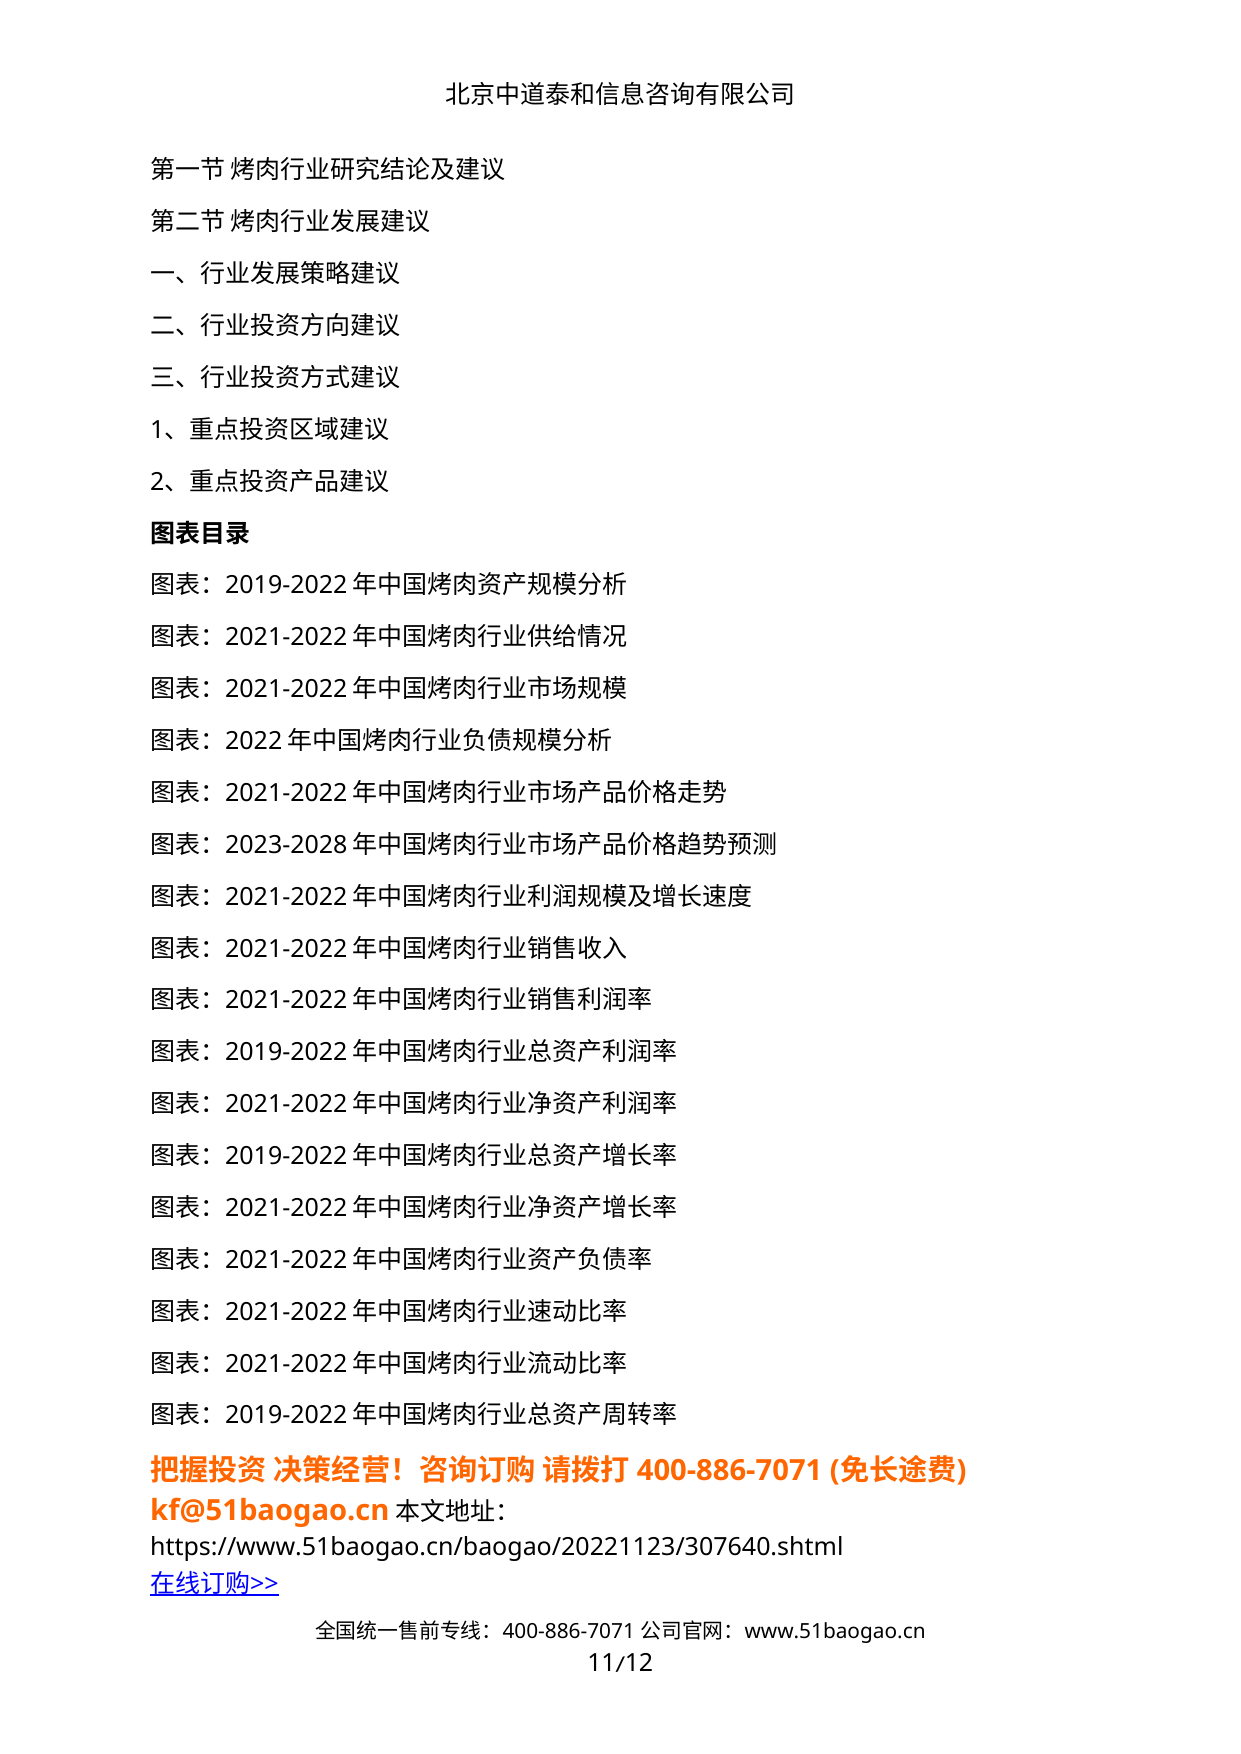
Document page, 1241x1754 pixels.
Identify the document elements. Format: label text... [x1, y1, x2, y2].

text 图表：2021-2022年中国烤肉行业销售收入 [150, 928, 1090, 964]
text 图表：2021-2022年中国烤肉行业供给情况 [150, 617, 1090, 653]
text 一、行业发展策略建议 [150, 254, 1090, 290]
text 二、行业投资方向建议 [150, 306, 1090, 342]
text 第一节 烤肉行业研究结论及建议 [150, 150, 1090, 186]
text 图表：2021-2022年中国烤肉行业市场规模 [150, 669, 1090, 705]
text 图表：2021-2022年中国烤肉行业净资产增长率 [150, 1187, 1090, 1224]
text 图表：2021-2022年中国烤肉行业资产负债率 [150, 1239, 1090, 1276]
text 图表：2019-2022年中国烤肉行业总资产周转率 [150, 1395, 1090, 1431]
text 图表：2021-2022年中国烤肉行业速动比率 [150, 1291, 1090, 1327]
text 图表：2021-2022年中国烤肉行业利润规模及增长速度 [150, 876, 1090, 912]
text 图表：2022年中国烤肉行业负债规模分析 [150, 721, 1090, 757]
text 图表：2021-2022年中国烤肉行业流动比率 [150, 1343, 1090, 1379]
text 三、行业投资方式建议 [150, 357, 1090, 394]
text 图表：2019-2022年中国烤肉资产规模分析 [150, 565, 1090, 601]
text 在线订购>> [150, 1563, 1090, 1599]
text 把握投资 决策经营！咨询订购 请拨打 400-886-7071 (免长途费) kf@51baogao.cn本文地址：https://www.51baogao.cn/baogao/20221123/307640.shtml [150, 1447, 1090, 1563]
text 2、重点投资产品建议 [150, 461, 1090, 497]
text 图表：2021-2022年中国烤肉行业市场产品价格走势 [150, 772, 1090, 809]
text 图表：2021-2022年中国烤肉行业净资产利润率 [150, 1084, 1090, 1120]
text 第二节 烤肉行业发展建议 [150, 202, 1090, 238]
text 1、重点投资区域建议 [150, 409, 1090, 446]
text 图表目录 [150, 513, 1090, 549]
text 图表：2019-2022年中国烤肉行业总资产增长率 [150, 1136, 1090, 1172]
text 图表：2019-2022年中国烤肉行业总资产利润率 [150, 1032, 1090, 1068]
text 图表：2023-2028年中国烤肉行业市场产品价格趋势预测 [150, 824, 1090, 861]
text 图表：2021-2022年中国烤肉行业销售利润率 [150, 980, 1090, 1016]
